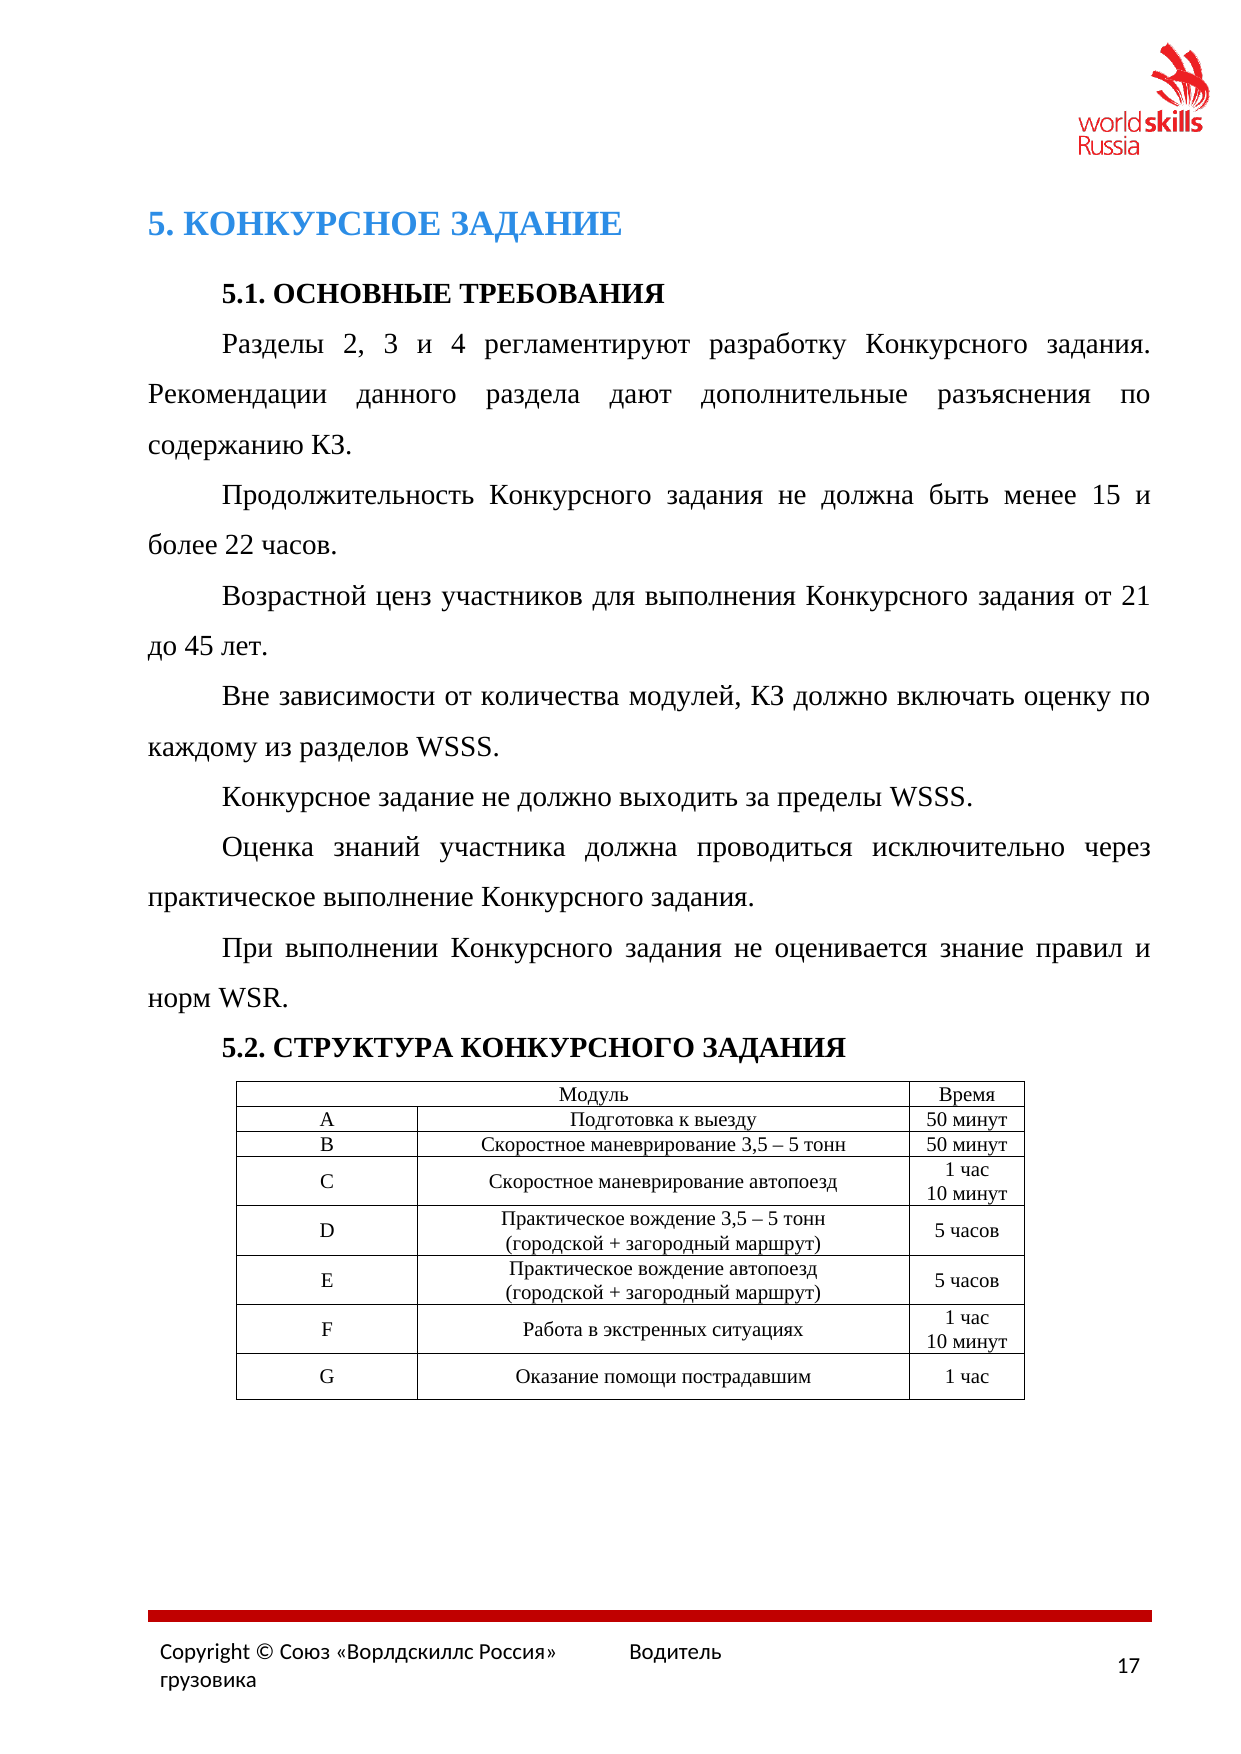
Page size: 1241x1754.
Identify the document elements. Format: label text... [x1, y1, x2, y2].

table_cell Подготовка к выезду [418, 1107, 909, 1131]
table_cell E [237, 1256, 417, 1304]
table_cell Практическое вождение автопоезд (городской + загородный маршрут) [418, 1256, 909, 1304]
table_cell 5 часов [910, 1206, 1024, 1254]
table_cell A [237, 1107, 417, 1131]
table_cell 1 час [910, 1354, 1024, 1399]
table_cell Практическое вождение 3,5 – 5 тонн (городской + загородный маршрут) [418, 1206, 909, 1254]
text Возрастной ценз участников для выполнения Конкурсного задания от 21 до 45 лет. [148, 578, 1152, 662]
table_cell 5 часов [910, 1256, 1024, 1304]
picture [1078, 42, 1235, 155]
table_cell 1 час 10 минут [910, 1157, 1024, 1205]
table_cell 50 минут [910, 1107, 1024, 1131]
text Оценка знаний участника должна проводиться исключительно через практическое выполнение Конкурсного задания. [148, 829, 1152, 913]
table_cell F [237, 1305, 417, 1353]
table_cell 1 час 10 минут [910, 1305, 1024, 1353]
text 5.1. ОСНОВНЫЕ ТРЕБОВАНИЯ [148, 276, 1152, 309]
table_cell G [237, 1354, 417, 1399]
table_cell B [237, 1132, 417, 1156]
table_cell 50 минут [910, 1132, 1024, 1156]
text Конкурсное задание не должно выходить за пределы WSSS. [148, 779, 1152, 812]
table_header Время [910, 1082, 1024, 1106]
text При выполнении Конкурсного задания не оценивается знание правил и норм WSR. [148, 930, 1152, 1014]
table_cell Оказание помощи пострадавшим [418, 1354, 909, 1399]
text 5. КОНКУРСНОЕ ЗАДАНИЕ [148, 202, 1152, 243]
table_cell Скоростное маневрирование автопоезд [418, 1157, 909, 1205]
text Вне зависимости от количества модулей, КЗ должно включать оценку по каждому из разделов WSSS. [148, 678, 1152, 762]
table_cell Работа в экстренных ситуациях [418, 1305, 909, 1353]
table_cell Скоростное маневрирование 3,5 – 5 тонн [418, 1132, 909, 1156]
table_cell C [237, 1157, 417, 1205]
table_cell D [237, 1206, 417, 1254]
text 5.2. СТРУКТУРА КОНКУРСНОГО ЗАДАНИЯ [148, 1031, 1152, 1064]
text Разделы 2, 3 и 4 регламентируют разработку Конкурсного задания. Рекомендации данного раздела дают дополнительные разъяснения по содержанию КЗ. [148, 326, 1152, 460]
table_header Модуль [237, 1082, 909, 1106]
text Продолжительность Конкурсного задания не должна быть менее 15 и более 22 часов. [148, 477, 1152, 561]
